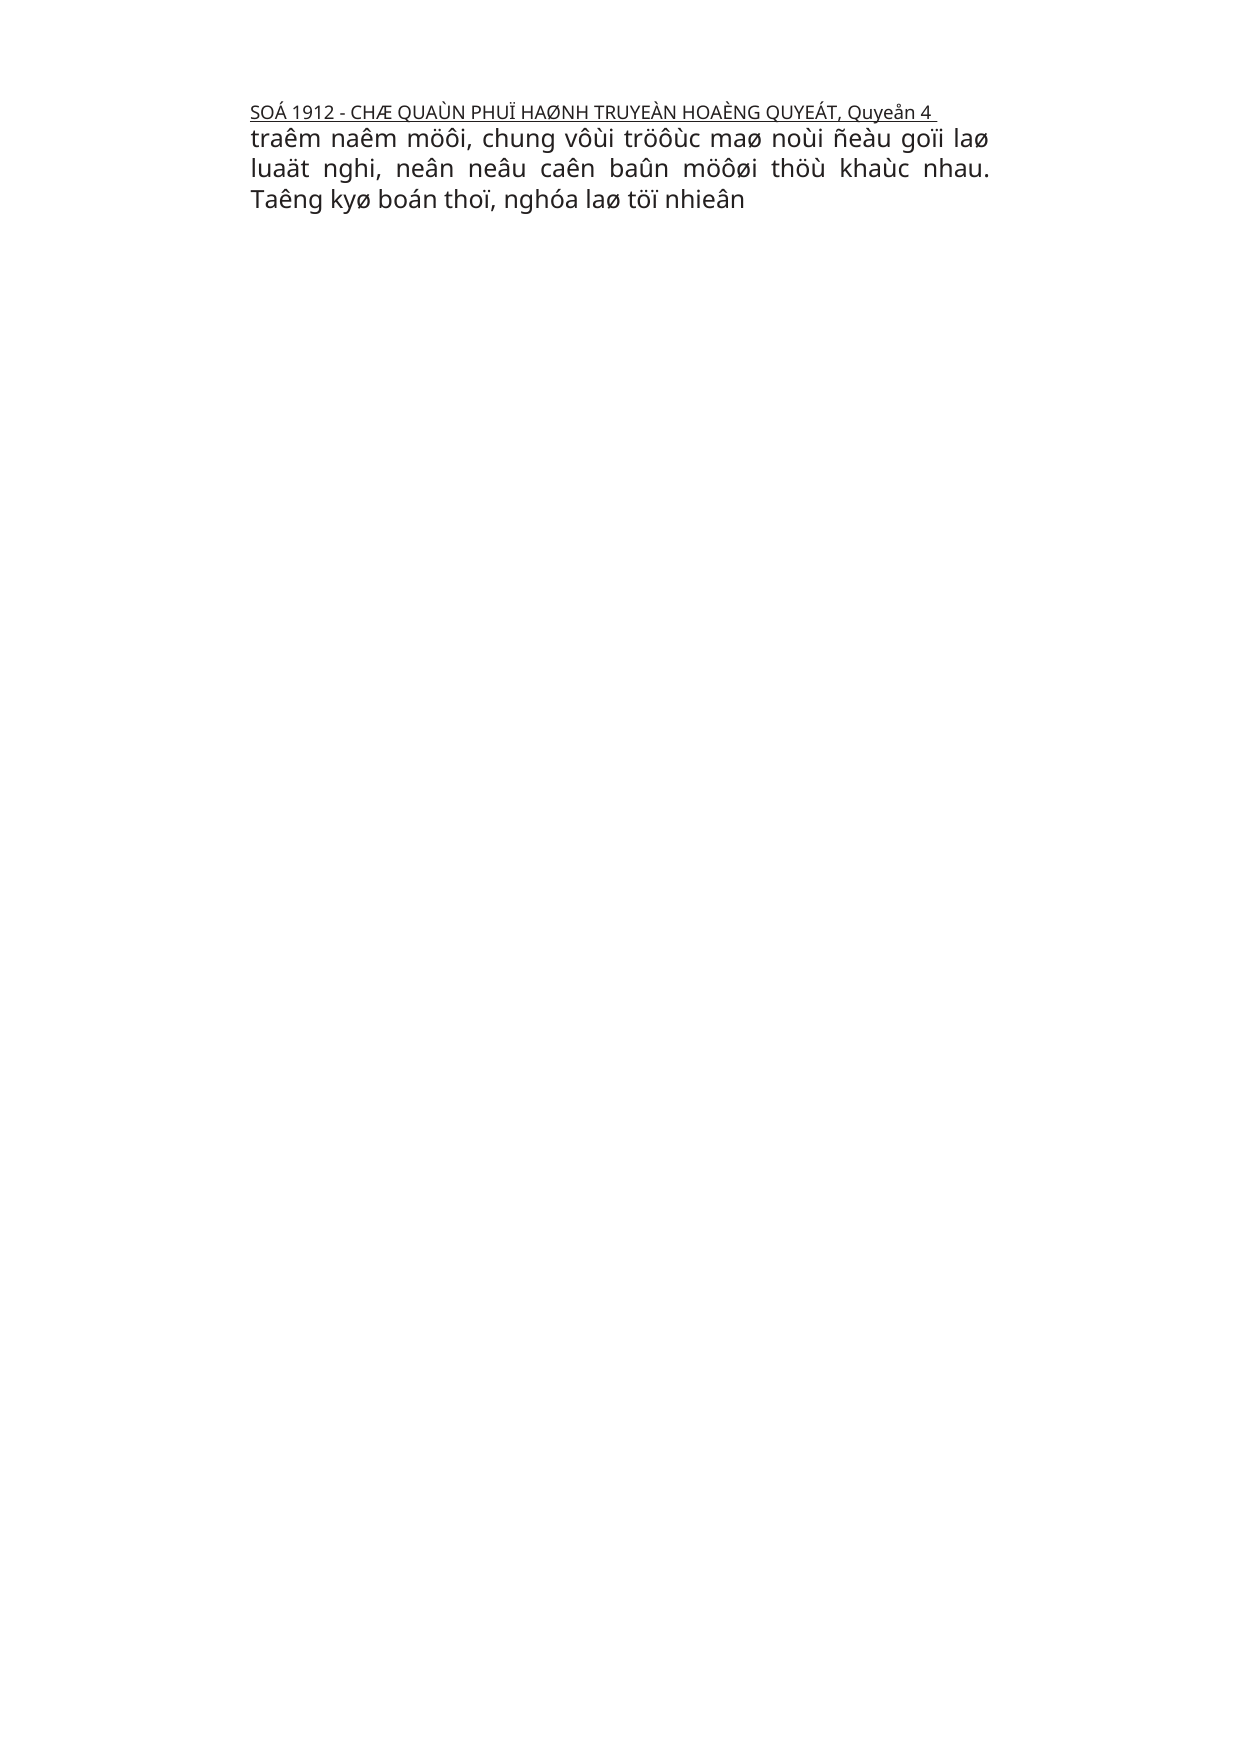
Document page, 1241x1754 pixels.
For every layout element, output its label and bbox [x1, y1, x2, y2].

text [250, 123, 990, 216]
